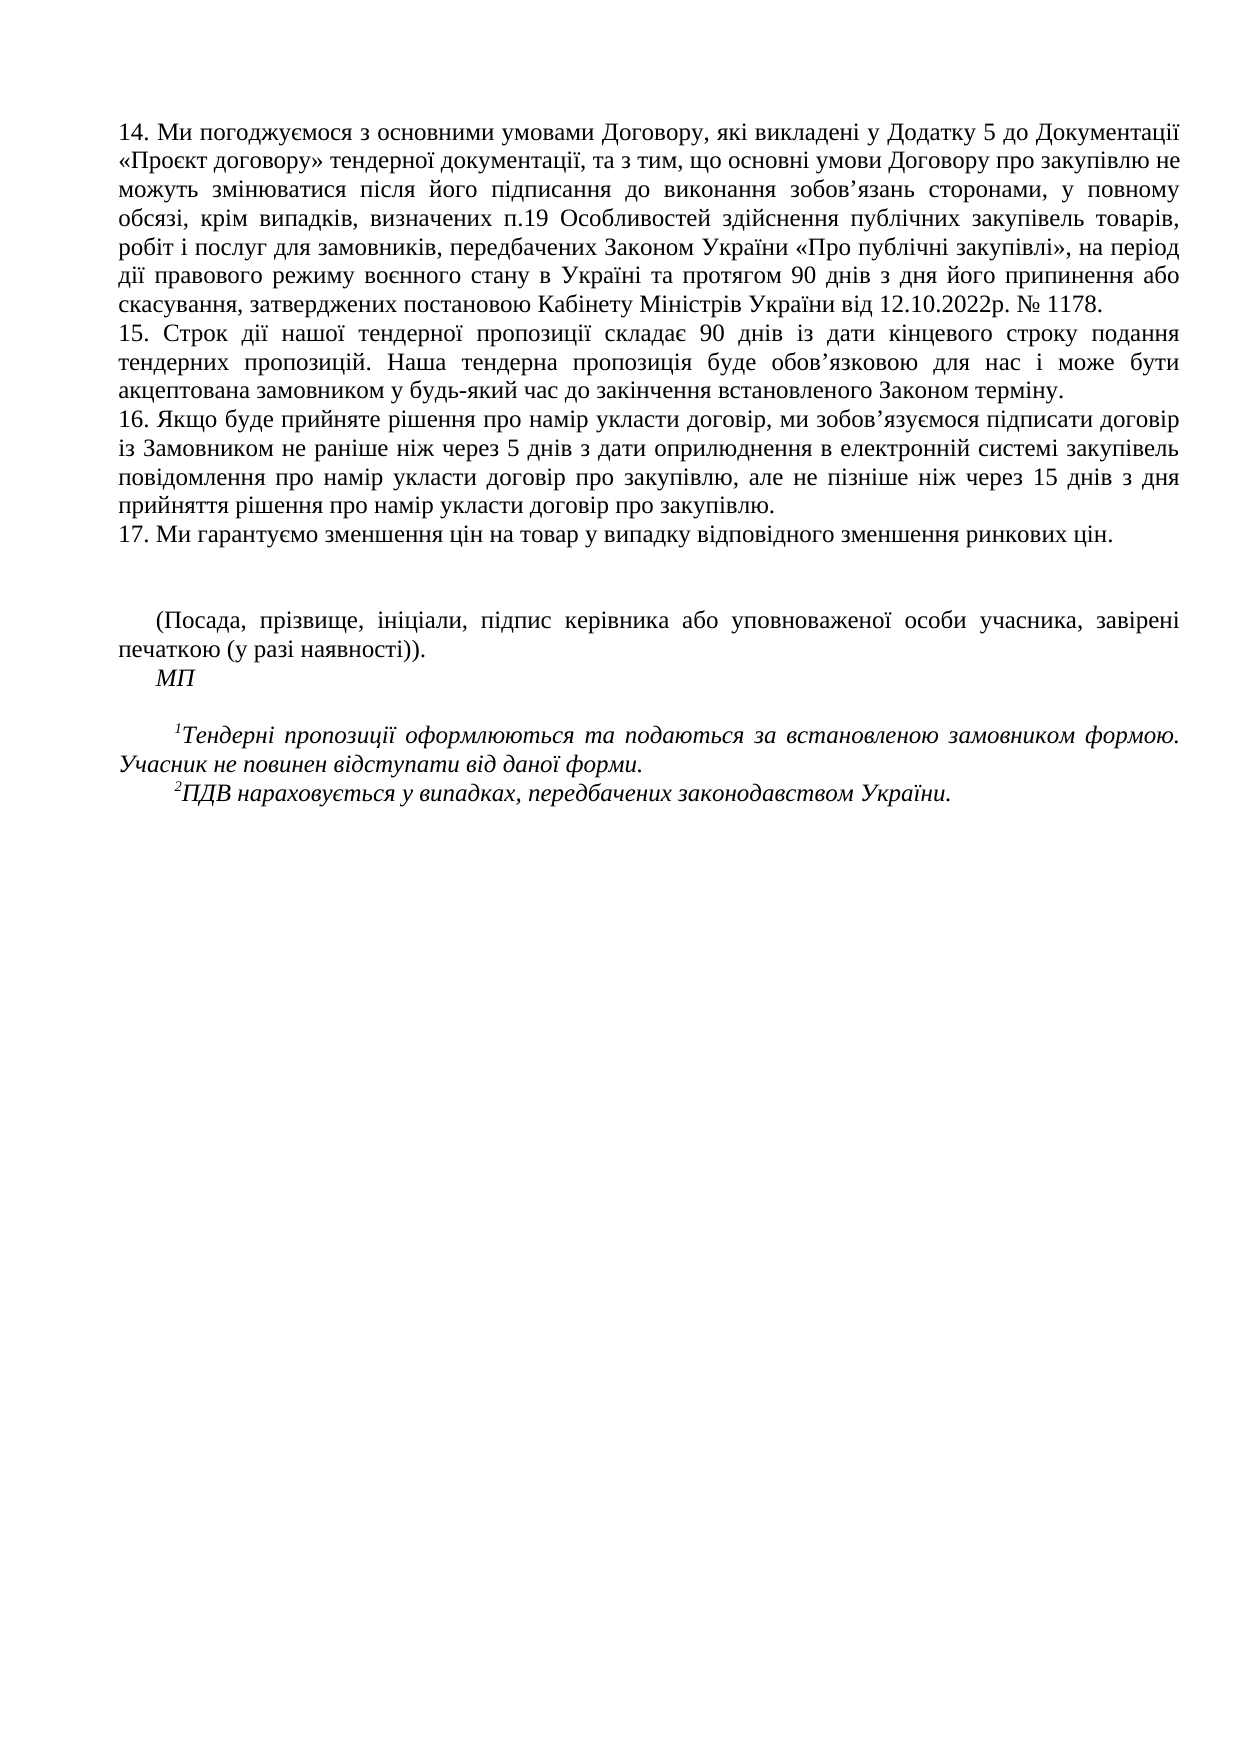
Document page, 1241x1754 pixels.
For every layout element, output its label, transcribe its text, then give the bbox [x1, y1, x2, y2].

text 15. Строк дії нашої тендерної пропозиції складає 90 днів із дати кінцевого строку подання тендерних пропозицій. Наша тендерна пропозиція буде обов’язковою для нас і може бути акцептована замовником у будь-який час до закінчення встановленого Законом терміну. [118, 318, 1181, 404]
text 2ПДВ нараховується у випадках, передбачених законодавством України. [118, 778, 1181, 807]
text 14. Ми погоджуємося з основними умовами Договору, які викладені у Додатку 5 до Документації «Проєкт договору» тендерної документації, та з тим, що основні умови Договору про закупівлю не можуть змінюватися після його підписання до виконання зобов’язань сторонами, у повному обсязі, крім випадків, визначених п.19 Особливостей здійснення публічних закупівель товарів, робіт і послуг для замовників, передбачених Законом України «Про публічні закупівлі», на період дії правового режиму воєнного стану в Україні та протягом 90 днів з дня його припинення або скасування, затверджених постановою Кабінету Міністрів України від 12.10.2022р. № 1178. [118, 117, 1181, 318]
text 1Тендерні пропозиції оформлюються та подаються за встановленою замовником формою. Учасник не повинен відступати від даної форми. [118, 720, 1181, 778]
text 17. Ми гарантуємо зменшення цін на товар у випадку відповідного зменшення ринкових цін. [118, 519, 1181, 548]
text 16. Якщо буде прийняте рішення про намір укласти договір, ми зобов’язуємося підписати договір із Замовником не раніше ніж через 5 днів з дати оприлюднення в електронній системі закупівель повідомлення про намір укласти договір про закупівлю, але не пізніше ніж через 15 днів з дня прийняття рішення про намір укласти договір про закупівлю. [118, 404, 1181, 519]
text МП [118, 663, 1181, 692]
text (Посада, прізвище, ініціали, підпис керівника або уповноваженої особи учасника, завірені печаткою (у разі наявності)). [118, 605, 1181, 663]
